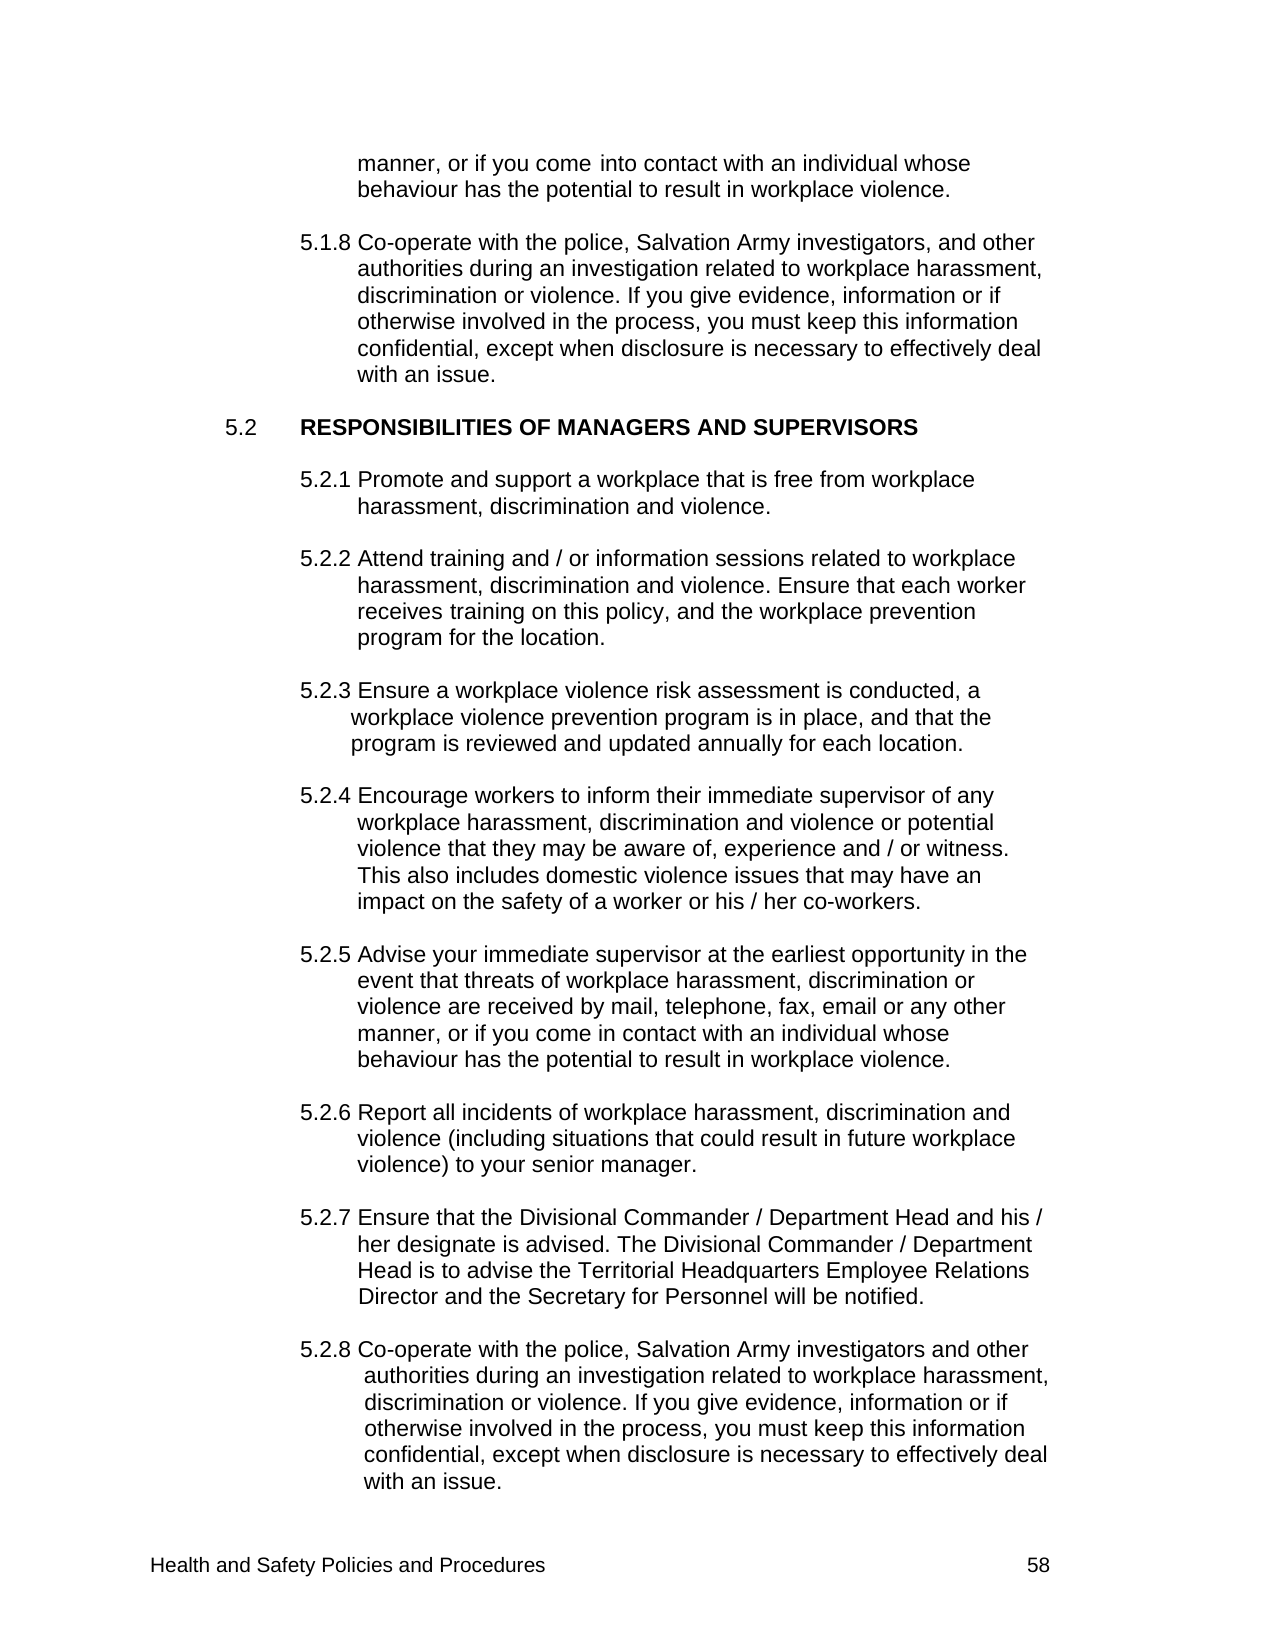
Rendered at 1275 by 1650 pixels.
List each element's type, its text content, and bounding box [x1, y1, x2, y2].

text harassment, discrimination and violence. Ensure that each worker [150, 572, 1125, 598]
text Head is to advise the Territorial Headquarters Employee Relations [187, 1257, 1125, 1283]
text violence) to your senior manager. [187, 1151, 1125, 1178]
text otherwise involved in the process, you must keep this information [150, 308, 1125, 334]
text workplace harassment, discrimination and violence or potential [262, 809, 1125, 835]
text impact on the safety of a worker or his / her co-workers. [300, 888, 1125, 914]
text 5.2.2 Attend training and / or information sessions related to workplace [150, 545, 1125, 572]
text 5.2.8 Co-operate with the police, Salvation Army investigators and other [187, 1336, 1125, 1362]
text receives training on this policy, and the workplace prevention [150, 598, 1125, 624]
text with an issue. [187, 1468, 1125, 1494]
text confidential, except when disclosure is necessary to effectively deal [187, 1441, 1125, 1468]
text discrimination or violence. If you give evidence, information or if [187, 1389, 1125, 1415]
text with an issue. [150, 361, 1125, 387]
text harassment, discrimination and violence. [300, 493, 1125, 519]
text violence that they may be aware of, experience and / or witness. [262, 835, 1125, 862]
text event that threats of workplace harassment, discrimination or [187, 967, 1125, 993]
text program is reviewed and updated annually for each location. [187, 730, 1125, 756]
text 5.2.1 Promote and support a workplace that is free from workplace [300, 466, 1125, 493]
text confidential, except when disclosure is necessary to effectively deal [150, 334, 1125, 361]
text program for the location. [150, 624, 1125, 651]
text 5.2 RESPONSIBILITIES OF MANAGERS AND SUPERVISORS [225, 413, 1125, 440]
text 5.2.6 Report all incidents of workplace harassment, discrimination and [187, 1099, 1125, 1125]
text violence (including situations that could result in future workplace [187, 1125, 1125, 1151]
text workplace violence prevention program is in place, and that the [187, 703, 1125, 730]
text discrimination or violence. If you give evidence, information or if [150, 282, 1125, 308]
text 5.2.3 Ensure a workplace violence risk assessment is conducted, a [187, 677, 1125, 703]
text behaviour has the potential to result in workplace violence. [187, 1046, 1125, 1072]
text manner, or if you come into contact with an individual whose [150, 150, 1125, 176]
text otherwise involved in the process, you must keep this information [187, 1415, 1125, 1441]
text This also includes domestic violence issues that may have an [300, 862, 1125, 888]
text violence are received by mail, telephone, fax, email or any other [187, 993, 1125, 1020]
text Director and the Secretary for Personnel will be notified. [187, 1283, 1125, 1309]
text authorities during an investigation related to workplace harassment, [150, 255, 1125, 282]
text 5.2.7 Ensure that the Divisional Commander / Department Head and his / [187, 1204, 1125, 1231]
text manner, or if you come in contact with an individual whose [187, 1020, 1125, 1046]
text behaviour has the potential to result in workplace violence. [150, 176, 1125, 203]
text 5.1.8 Co-operate with the police, Salvation Army investigators, and other [150, 229, 1125, 255]
text authorities during an investigation related to workplace harassment, [187, 1362, 1125, 1389]
text 5.2.4 Encourage workers to inform their immediate supervisor of any [187, 782, 1125, 809]
text her designate is advised. The Divisional Commander / Department [187, 1231, 1125, 1257]
text 5.2.5 Advise your immediate supervisor at the earliest opportunity in the [187, 941, 1125, 967]
